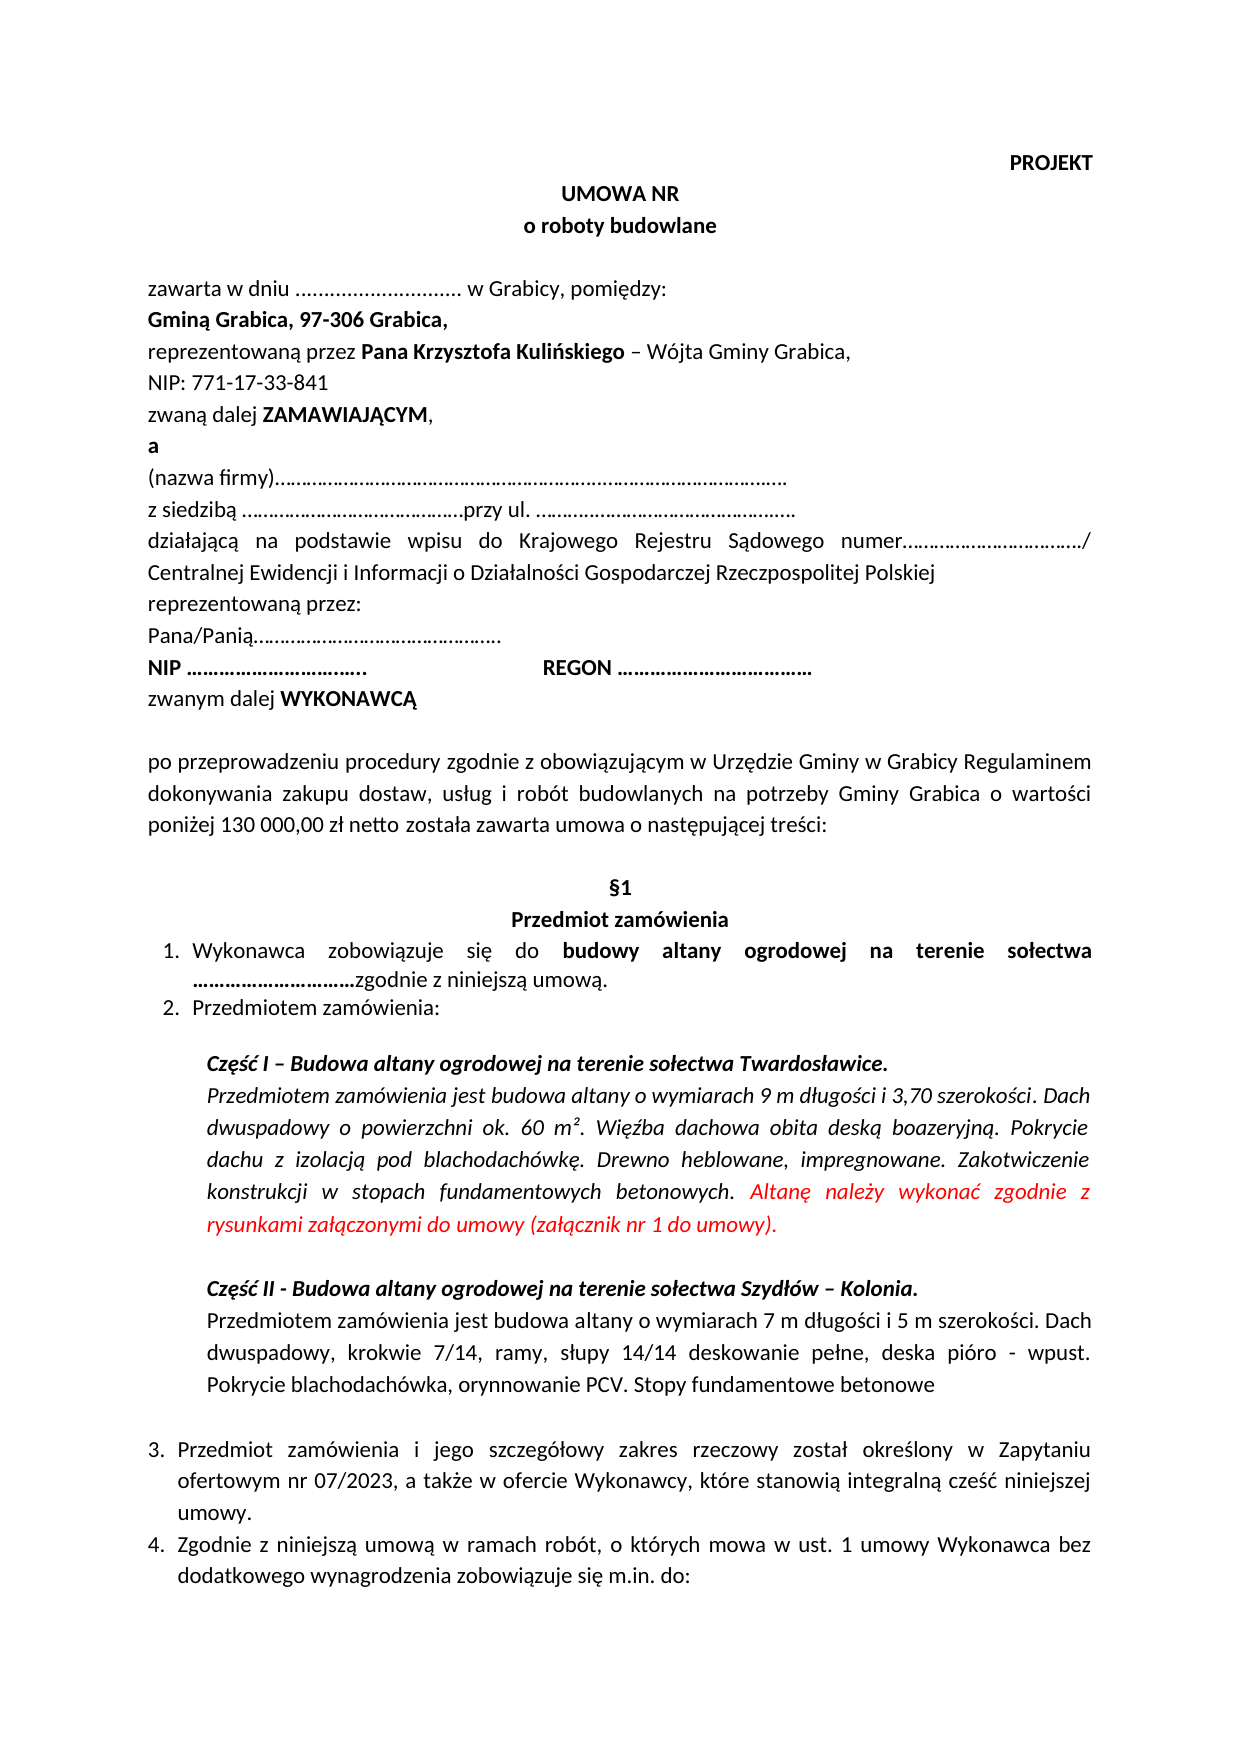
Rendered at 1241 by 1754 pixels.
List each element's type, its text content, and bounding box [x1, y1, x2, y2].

list Przedmiotem zamówienia jest budowa altany o wymiarach 9 m długości i 3,70 szerokości. Dach dwuspadowy o powierzchni ok. 60 m². Więźba dachowa obita deską boazeryjną. Pokrycie dachu z izolacją pod blachodachówkę. Drewno heblowane, impregnowane. Zakotwiczenie konstrukcji w stopach fundamentowych betonowych. Altanę należy wykonać zgodnie z rysunkami załączonymi do umowy (załącznik nr 1 do umowy). [207, 1081, 1093, 1238]
text PROJEKT [148, 148, 1093, 176]
text reprezentowaną przez Pana Krzysztofa Kulińskiego – Wójta Gminy Grabica, [148, 337, 1093, 365]
text NIP: 771-17-33-841 [148, 368, 1093, 397]
text zwanym dalej WYKONAWCĄ [148, 684, 1093, 712]
text Gminą Grabica, 97-306 Grabica, [148, 305, 1093, 333]
text Pana/Panią……………………………………….. [148, 621, 1093, 649]
text NIP ……………………….….. REGON ……………………………… [148, 653, 1093, 681]
text a [148, 432, 1093, 460]
text §1 [148, 873, 1093, 902]
text zawarta w dniu ............................. w Grabicy, pomiędzy: [148, 274, 1093, 302]
list Część II - Budowa altany ogrodowej na terenie sołectwa Szydłów – Kolonia. [207, 1274, 1093, 1302]
list Zgodnie z niniejszą umową w ramach robót, o których mowa w ust. 1 umowy Wykonawca bez dodatkowego wynagrodzenia zobowiązuje się m.in. do: [148, 1530, 1093, 1589]
list Część I – Budowa altany ogrodowej na terenie sołectwa Twardosławice. [207, 1049, 1093, 1077]
list Przedmiot zamówienia i jego szczegółowy zakres rzeczowy został określony w Zapytaniu ofertowym nr 07/2023, a także w ofercie Wykonawcy, które stanowią integralną cześć niniejszej umowy. [148, 1435, 1093, 1526]
text zwaną dalej ZAMAWIAJĄCYM, [148, 400, 1093, 428]
text z siedzibą ……………………………………przy ul. ………..…………………………….…. [148, 495, 1093, 523]
list Wykonawca zobowiązuje się do budowy altany ogrodowej na terenie sołectwa …………………………zgodnie z niniejszą umową. [162, 937, 1093, 993]
text Przedmiot zamówienia [148, 905, 1093, 933]
text po przeprowadzeniu procedury zgodnie z obowiązującym w Urzędzie Gminy w Grabicy Regulaminem dokonywania zakupu dostaw, usług i robót budowlanych na potrzeby Gminy Grabica o wartości poniżej 130 000,00 zł netto została zawarta umowa o następującej treści: [148, 747, 1093, 838]
text działającą na podstawie wpisu do Krajowego Rejestru Sądowego numer……………………………./ Centralnej Ewidencji i Informacji o Działalności Gospodarczej Rzeczpospolitej Polskiej [148, 526, 1093, 586]
list Przedmiotem zamówienia: [162, 993, 1093, 1021]
list Przedmiotem zamówienia jest budowa altany o wymiarach 7 m długości i 5 m szerokości. Dach dwuspadowy, krokwie 7/14, ramy, słupy 14/14 deskowanie pełne, deska pióro - wpust. Pokrycie blachodachówka, orynnowanie PCV. Stopy fundamentowe betonowe [207, 1306, 1093, 1399]
text (nazwa firmy)……………………………………………………..………………………….…. [148, 463, 1093, 491]
text reprezentowaną przez: [148, 589, 1093, 617]
text o roboty budowlane [148, 211, 1093, 239]
text UMOWA NR [148, 179, 1093, 207]
